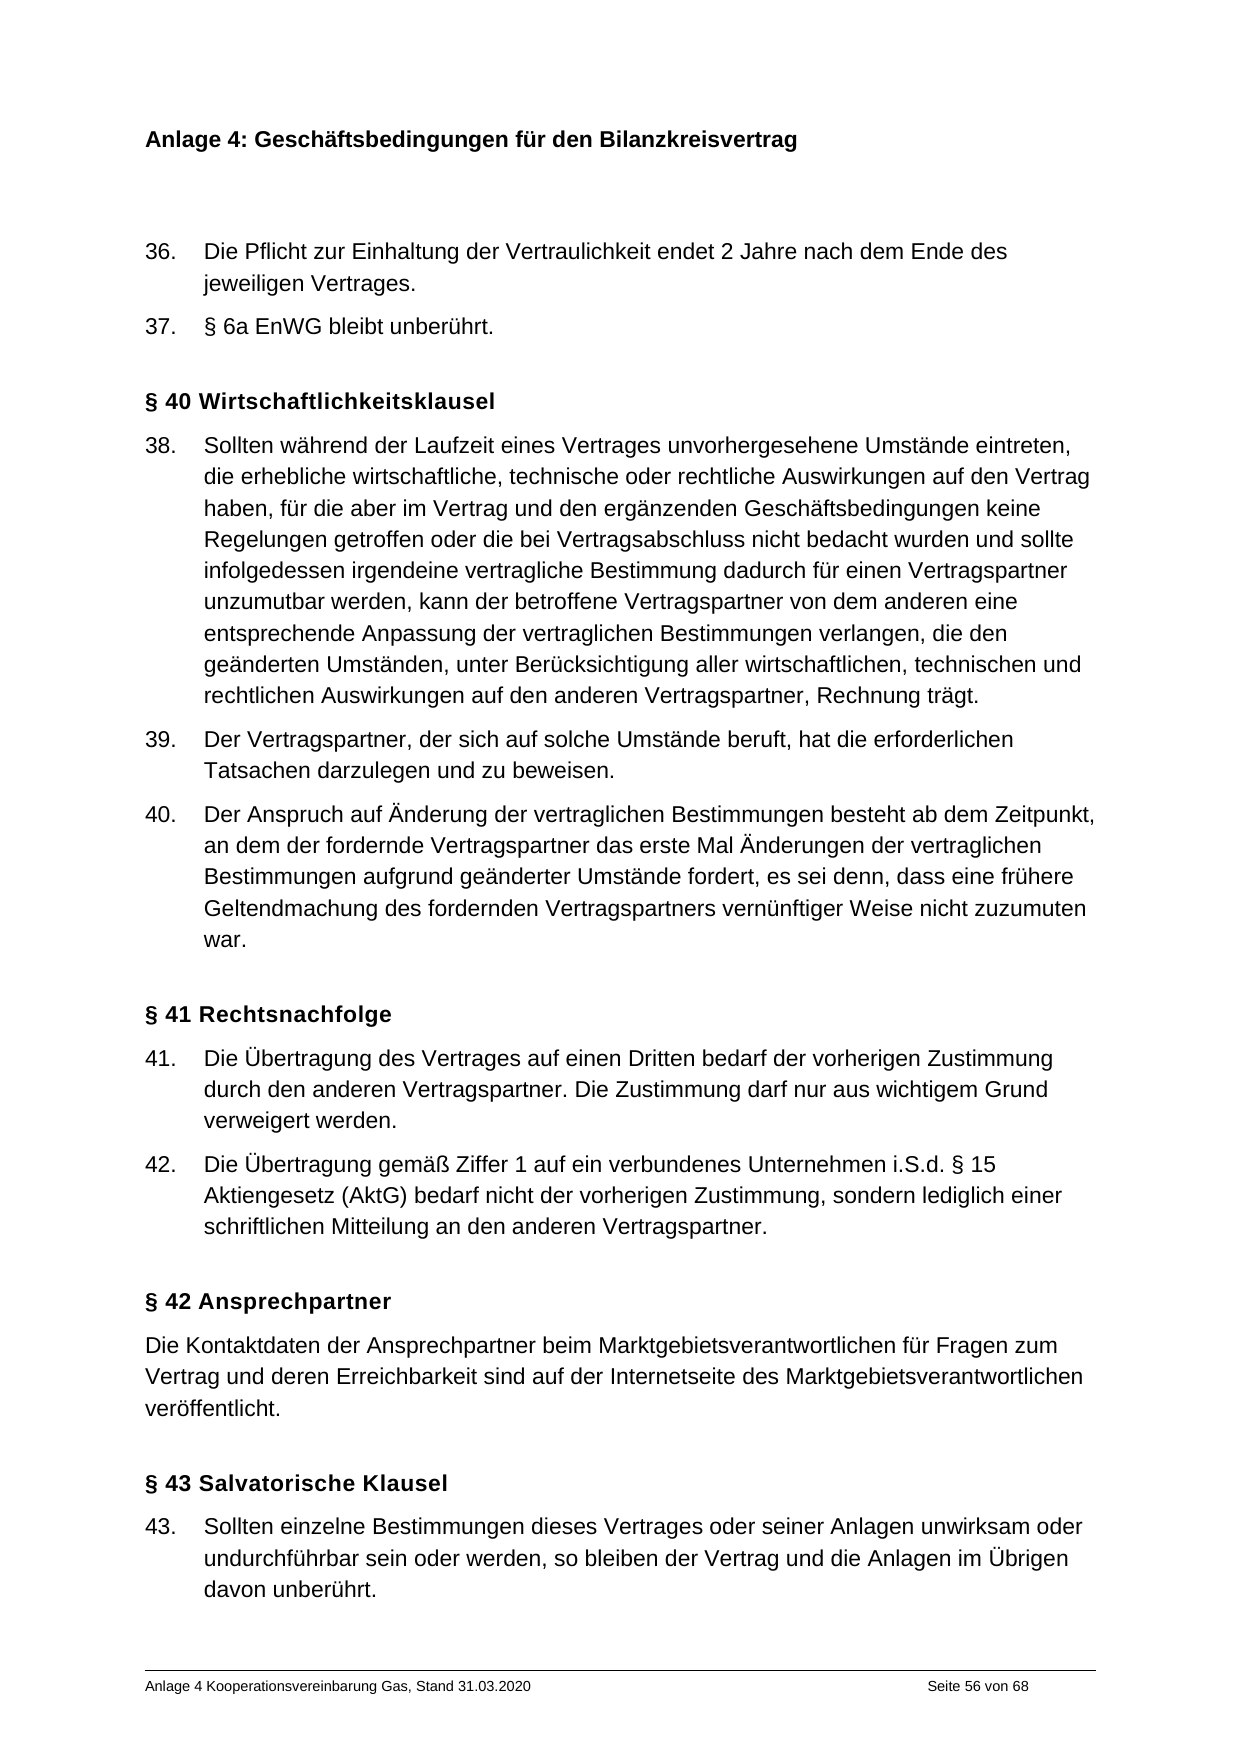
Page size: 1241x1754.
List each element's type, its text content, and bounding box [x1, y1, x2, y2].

subtitle § 40 Wirtschaftlichkeitsklausel [145, 383, 1096, 414]
list Der Vertragspartner, der sich auf solche Umstände beruft, hat die erforderlichen Tatsachen darzulegen und zu beweisen. [145, 721, 1096, 783]
list Die Übertragung des Vertrages auf einen Dritten bedarf der vorherigen Zustimmung durch den anderen Vertragspartner. Die Zustimmung darf nur aus wichtigem Grund verweigert werden. [145, 1039, 1096, 1133]
list Die Pflicht zur Einhaltung der Vertraulichkeit endet 2 Jahre nach dem Ende des jeweiligen Vertrages. [145, 233, 1096, 296]
list § 6a EnWG bleibt unberührt. [145, 308, 1096, 339]
list Die Übertragung gemäß Ziffer 1 auf ein verbundenes Unternehmen i.S.d. § 15 Aktiengesetz (AktG) bedarf nicht der vorherigen Zustimmung, sondern lediglich einer schriftlichen Mitteilung an den anderen Vertragspartner. [145, 1146, 1096, 1239]
text Die Kontaktdaten der Ansprechpartner beim Marktgebietsverantwortlichen für Fragen zum Vertrag und deren Erreichbarkeit sind auf der Internetseite des Marktgebietsverantwortlichen veröffentlicht. [145, 1327, 1096, 1421]
list Sollten einzelne Bestimmungen dieses Vertrages oder seiner Anlagen unwirksam oder undurchführbar sein oder werden, so bleiben der Vertrag und die Anlagen im Übrigen davon unberührt. [145, 1508, 1096, 1602]
subtitle § 42 Ansprechpartner [145, 1283, 1096, 1314]
list Der Anspruch auf Änderung der vertraglichen Bestimmungen besteht ab dem Zeitpunkt, an dem der fordernde Vertragspartner das erste Mal Änderungen der vertraglichen Bestimmungen aufgrund geänderter Umstände fordert, es sei denn, dass eine frühere Geltendmachung des fordernden Vertragspartners vernünftiger Weise nicht zuzumuten war. [145, 796, 1096, 952]
subtitle § 41 Rechtsnachfolge [145, 996, 1096, 1027]
list Sollten während der Laufzeit eines Vertrages unvorhergesehene Umstände eintreten, die erhebliche wirtschaftliche, technische oder rechtliche Auswirkungen auf den Vertrag haben, für die aber im Vertrag und den ergänzenden Geschäftsbedingungen keine Regelungen getroffen oder die bei Vertragsabschluss nicht bedacht wurden und sollte infolgedessen irgendeine vertragliche Bestimmung dadurch für einen Vertragspartner unzumutbar werden, kann der betroffene Vertragspartner von dem anderen eine entsprechende Anpassung der vertraglichen Bestimmungen verlangen, die den geänderten Umständen, unter Berücksichtigung aller wirtschaftlichen, technischen und rechtlichen Auswirkungen auf den anderen Vertragspartner, Rechnung trägt. [145, 427, 1096, 708]
subtitle § 43 Salvatorische Klausel [145, 1464, 1096, 1496]
